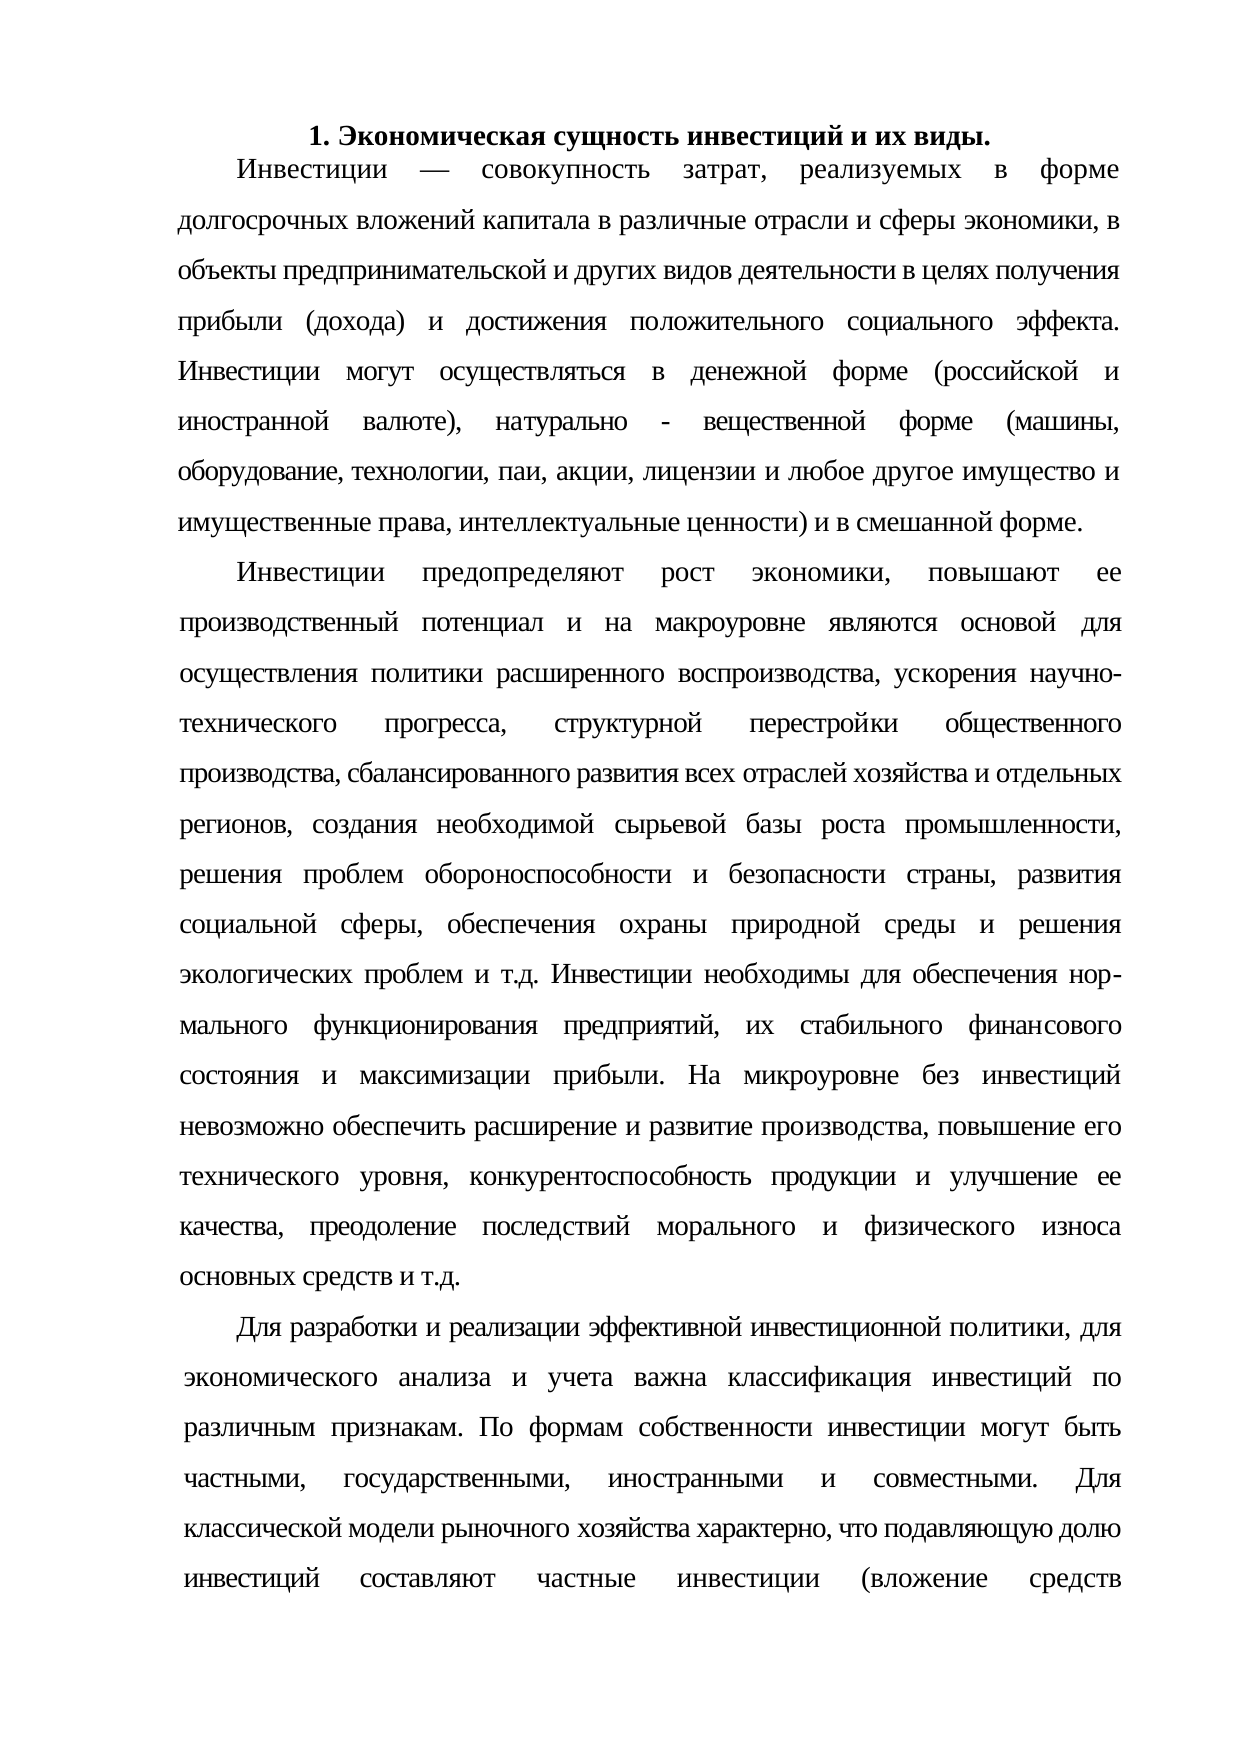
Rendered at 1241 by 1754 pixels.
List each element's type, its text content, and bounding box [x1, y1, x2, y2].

text Инвестиции — совокупность затрат, реализуемых в форме долгосрочных вложений капитала в различные отрасли и сферы экономики, в объекты предпринимательской и других видов деятельности в целях получения прибыли (дохода) и достижения положительного социального эффекта. Инвестиции могут осуществляться в денежной форме (российской и иностранной валюте), натурально - вещественной форме (машины, оборудование, технологии, паи, акции, лицензии и любое другое имущество и имущественные права, интеллектуальные ценности) и в смешанной форме. [177, 152, 1120, 537]
text 1. Экономическая сущность инвестиций и их виды. [177, 118, 1122, 152]
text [183, 1309, 1122, 1594]
text Инвестиции предопределяют рост экономики, повышают ее производственный потенциал и на макроуровне являются основой для осуществления политики расширенного воспроизводства, ускорения научно-технического прогресса, структурной перестройки общественного производства, сбалансированного развития всех отраслей хозяйства и отдельных регионов, создания необходимой сырьевой базы роста промышленности, решения проблем обороноспособности и безопасности страны, развития социальной сферы, обеспечения охраны природной среды и решения экологических проблем и т.д. Инвестиции необходимы для обеспечения нормального функционирования предприятий, их стабильного финансового состояния и максимизации прибыли. На микроуровне без инвестиций невозможно обеспечить расширение и развитие производства, повышение его технического уровня, конкурентоспособность продукции и улучшение ее качества, преодоление последствий морального и физического износа основных средств и т.д. [179, 554, 1122, 1292]
